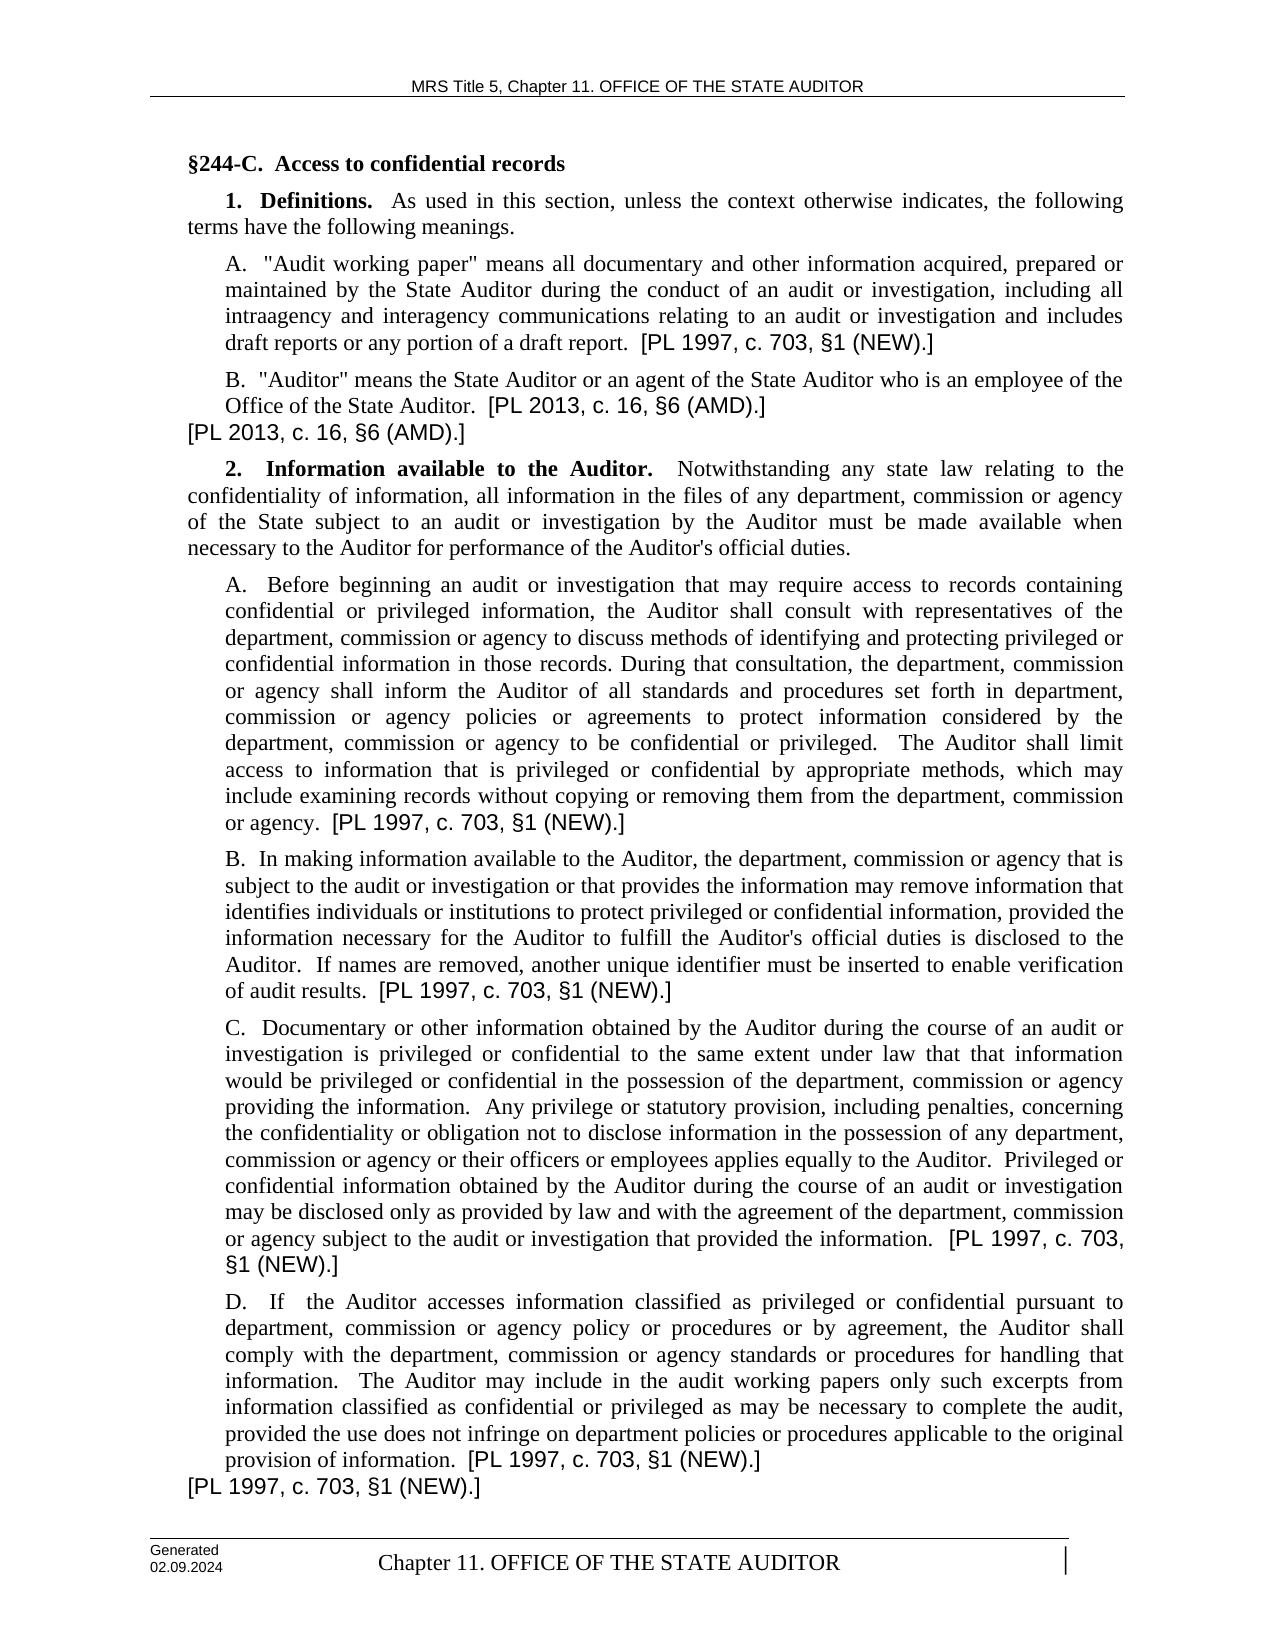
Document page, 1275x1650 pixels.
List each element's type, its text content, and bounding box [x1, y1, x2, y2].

text D. If the Auditor accesses information classified as privileged or confidential pursuant to department, commission or agency policy or procedures or by agreement, the Auditor shall comply with the department, commission or agency standards or procedures for handling that information. The Auditor may include in the audit working papers only such excerpts from information classified as confidential or privileged as may be necessary to complete the audit, provided the use does not infringe on department policies or procedures applicable to the original provision of information. [PL 1997, c. 703, §1 (NEW).] [225, 1288, 1125, 1473]
text A. "Audit working paper" means all documentary and other information acquired, prepared or maintained by the State Auditor during the conduct of an audit or investigation, including all intraagency and interagency communications relating to an audit or investigation and includes draft reports or any portion of a draft report. [PL 1997, c. 703, §1 (NEW).] [225, 250, 1125, 355]
text C. Documentary or other information obtained by the Auditor during the course of an audit or investigation is privileged or confidential to the same extent under law that that information would be privileged or confidential in the possession of the department, commission or agency providing the information. Any privilege or statutory provision, including penalties, concerning the confidentiality or obligation not to disclose information in the possession of any department, commission or agency or their officers or employees applies equally to the Auditor. Privileged or confidential information obtained by the Auditor during the course of an audit or investigation may be disclosed only as provided by law and with the agreement of the department, commission or agency subject to the audit or investigation that provided the information. [PL 1997, c. 703, §1 (NEW).] [225, 1014, 1125, 1278]
text 2. Information available to the Auditor. Notwithstanding any state law relating to the confidentiality of information, all information in the files of any department, commission or agency of the State subject to an audit or investigation by the Auditor must be made available when necessary to the Auditor for performance of the Auditor's official duties. [187, 455, 1125, 561]
text B. In making information available to the Auditor, the department, commission or agency that is subject to the audit or investigation or that provides the information may remove information that identifies individuals or institutions to protect privileged or confidential information, provided the information necessary for the Auditor to fulfill the Auditor's official duties is disclosed to the Auditor. If names are removed, another unique identifier must be inserted to enable verification of audit results. [PL 1997, c. 703, §1 (NEW).] [225, 845, 1125, 1003]
text [PL 2013, c. 16, §6 (AMD).] [187, 419, 1125, 445]
text [PL 1997, c. 703, §1 (NEW).] [187, 1473, 1125, 1499]
text A. Before beginning an audit or investigation that may require access to records containing confidential or privileged information, the Auditor shall consult with representatives of the department, commission or agency to discuss methods of identifying and protecting privileged or confidential information in those records. During that consultation, the department, commission or agency shall inform the Auditor of all standards and procedures set forth in department, commission or agency policies or agreements to protect information considered by the department, commission or agency to be confidential or privileged. The Auditor shall limit access to information that is privileged or confidential by appropriate methods, which may include examining records without copying or removing them from the department, commission or agency. [PL 1997, c. 703, §1 (NEW).] [225, 571, 1125, 835]
text §244-C. Access to confidential records [187, 150, 1125, 176]
text 1. Definitions. As used in this section, unless the context otherwise indicates, the following terms have the following meanings. [187, 187, 1125, 239]
text B. "Auditor" means the State Auditor or an agent of the State Auditor who is an employee of the Office of the State Auditor. [PL 2013, c. 16, §6 (AMD).] [225, 366, 1125, 419]
